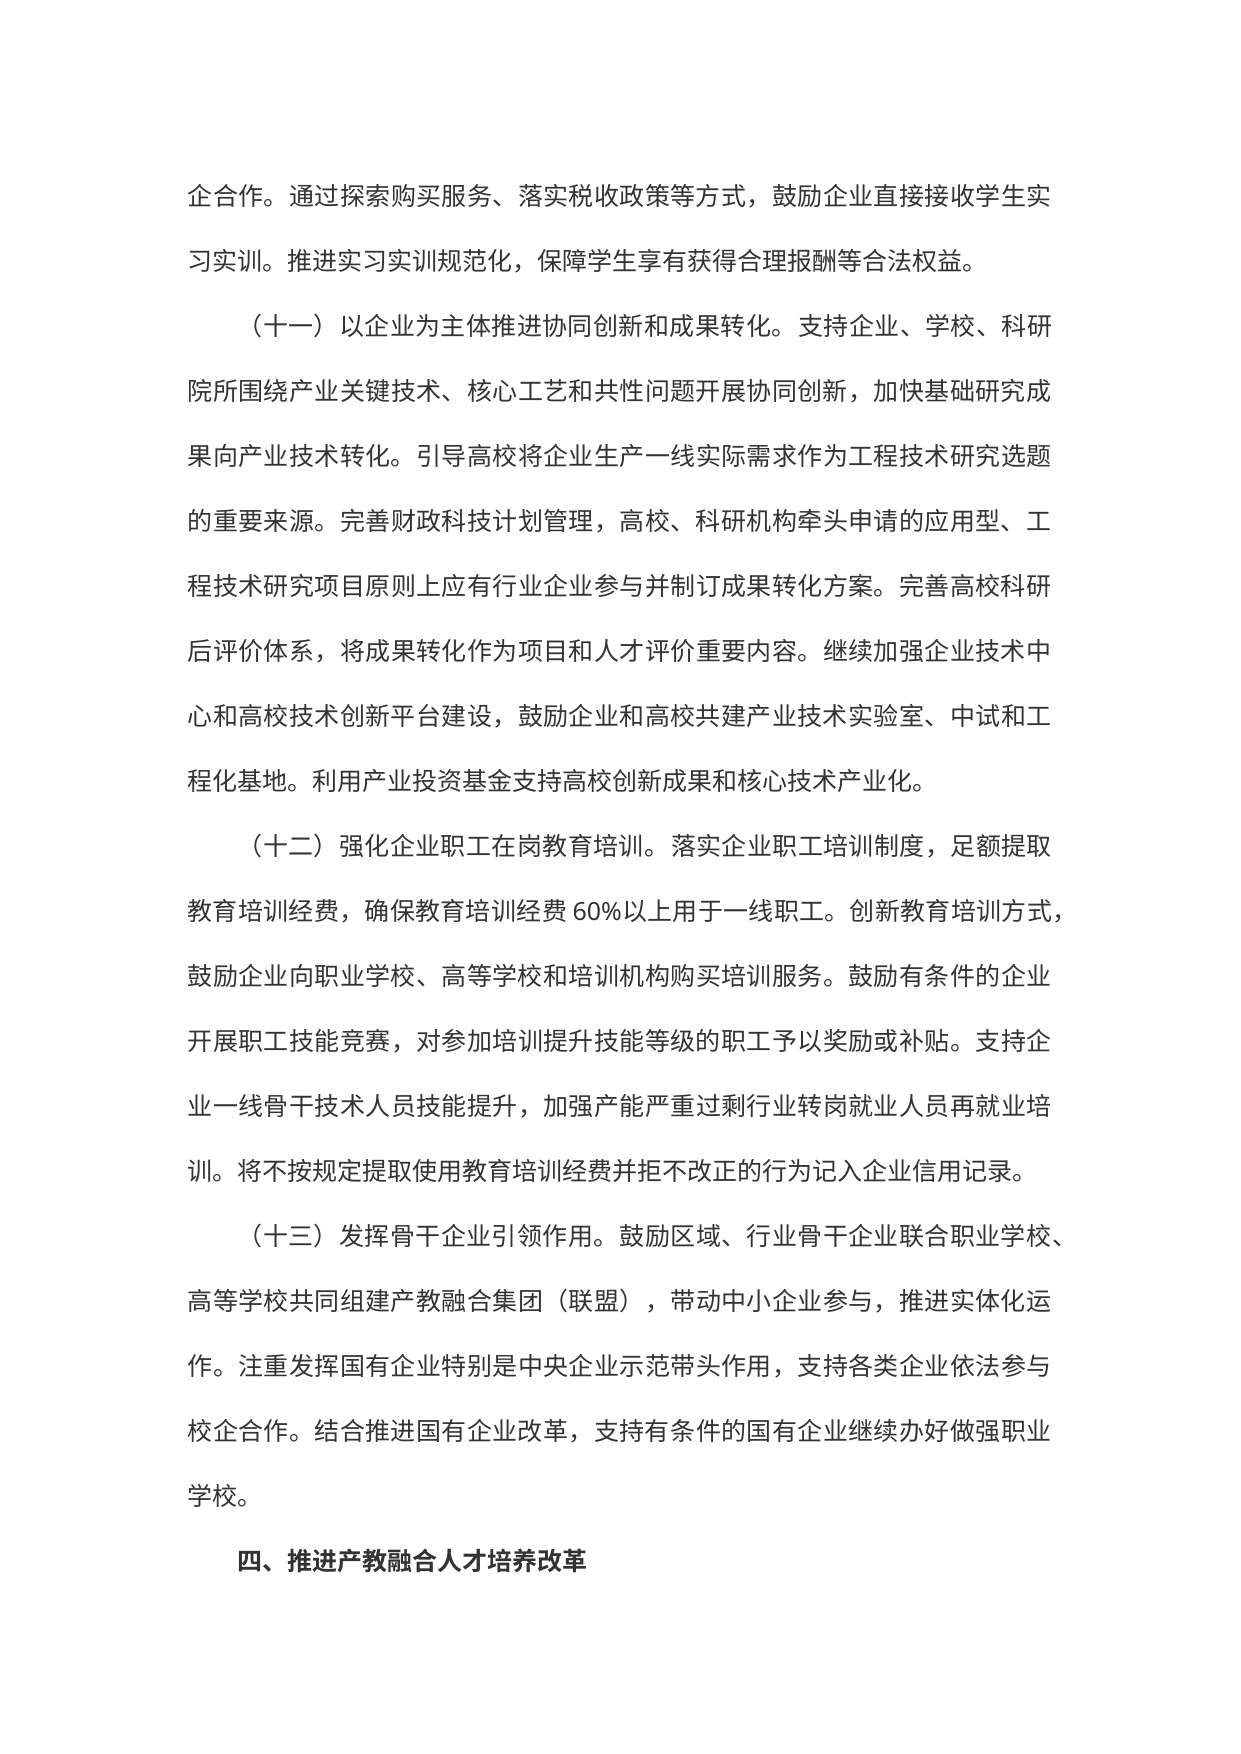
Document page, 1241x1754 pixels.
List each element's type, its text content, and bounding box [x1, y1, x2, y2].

text （十二）强化企业职工在岗教育培训。落实企业职工培训制度，足额提取教育培训经费，确保教育培训经费60%以上用于一线职工。创新教育培训方式，鼓励企业向职业学校、高等学校和培训机构购买培训服务。鼓励有条件的企业开展职工技能竞赛，对参加培训提升技能等级的职工予以奖励或补贴。支持企业一线骨干技术人员技能提升，加强产能严重过剩行业转岗就业人员再就业培训。将不按规定提取使用教育培训经费并拒不改正的行为记入企业信用记录。 [187, 812, 1053, 1202]
text 四、推进产教融合人才培养改革 [187, 1527, 1053, 1592]
text （十三）发挥骨干企业引领作用。鼓励区域、行业骨干企业联合职业学校、高等学校共同组建产教融合集团（联盟），带动中小企业参与，推进实体化运作。注重发挥国有企业特别是中央企业示范带头作用，支持各类企业依法参与校企合作。结合推进国有企业改革，支持有条件的国有企业继续办好做强职业学校。 [187, 1202, 1053, 1527]
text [187, 162, 1053, 292]
text （十一）以企业为主体推进协同创新和成果转化。支持企业、学校、科研院所围绕产业关键技术、核心工艺和共性问题开展协同创新，加快基础研究成果向产业技术转化。引导高校将企业生产一线实际需求作为工程技术研究选题的重要来源。完善财政科技计划管理，高校、科研机构牵头申请的应用型、工程技术研究项目原则上应有行业企业参与并制订成果转化方案。完善高校科研后评价体系，将成果转化作为项目和人才评价重要内容。继续加强企业技术中心和高校技术创新平台建设，鼓励企业和高校共建产业技术实验室、中试和工程化基地。利用产业投资基金支持高校创新成果和核心技术产业化。 [187, 292, 1053, 812]
